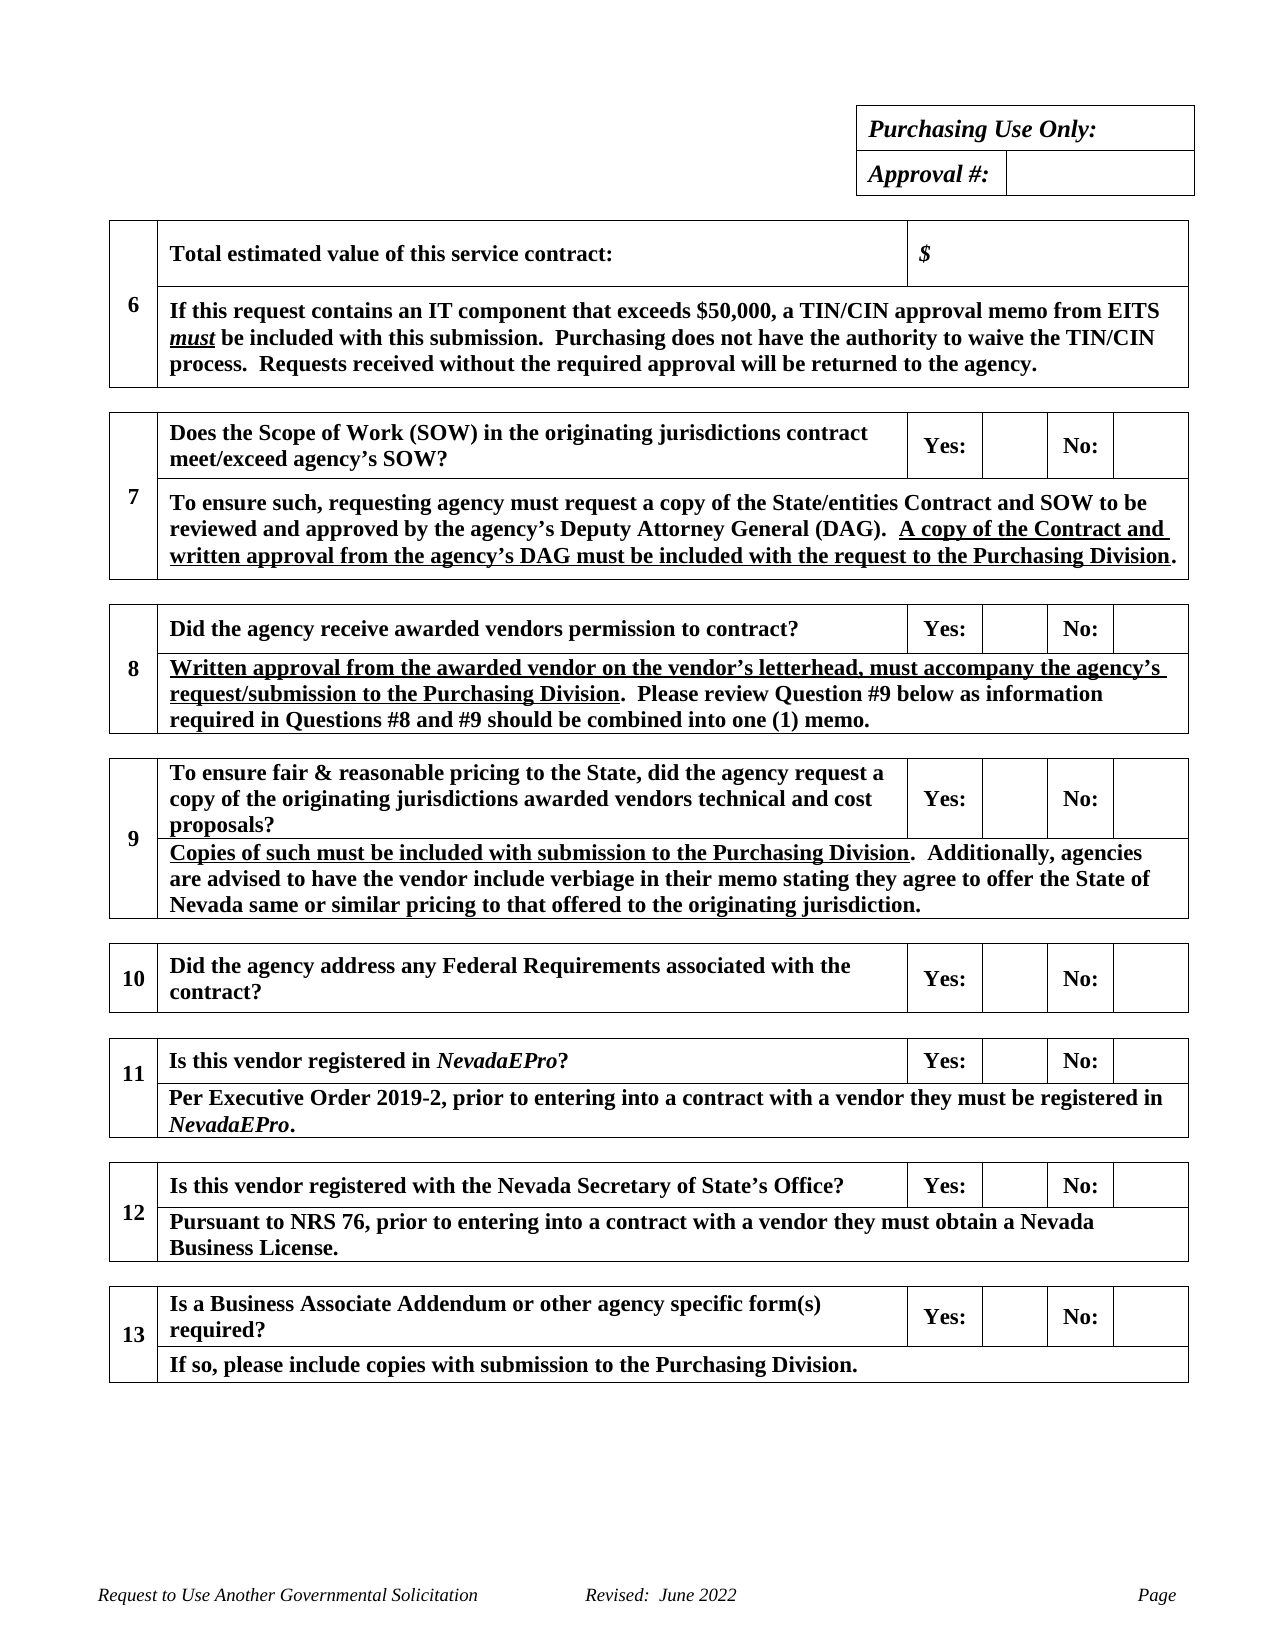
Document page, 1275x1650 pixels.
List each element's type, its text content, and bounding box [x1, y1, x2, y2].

table_header [1114, 944, 1188, 1012]
table_header [983, 1163, 1047, 1207]
table_header 11 [110, 1039, 157, 1137]
table_header 13 [110, 1287, 157, 1382]
table_header No: [1048, 759, 1113, 838]
table_cell Per Executive Order 2019-2, prior to entering into a contract with a vendor they must be registered in NevadaEPro. [158, 1084, 1188, 1137]
table_header [983, 944, 1047, 1012]
table_header Yes: [908, 1163, 982, 1207]
table_header [1114, 1039, 1188, 1083]
table_header 7 [110, 413, 157, 579]
table_header [1114, 1287, 1188, 1346]
table_header $ [908, 221, 1188, 286]
table_header No: [1048, 1039, 1113, 1083]
table_header 12 [110, 1163, 157, 1261]
table_header [983, 1287, 1047, 1346]
table_header Did the agency address any Federal Requirements associated with the contract? [158, 944, 907, 1012]
table_header [983, 759, 1047, 838]
table_cell Written approval from the awarded vendor on the vendor’s letterhead, must accompany the agency’s request/submission to the Purchasing Division. Please review Question #9 below as information required in Questions #8 and #9 should be combined into one (1) memo. [158, 654, 1188, 733]
table_header No: [1048, 944, 1113, 1012]
table_header No: [1048, 413, 1113, 478]
table_header To ensure fair & reasonable pricing to the State, did the agency request a copy of the originating jurisdictions awarded vendors technical and cost proposals? [158, 759, 907, 838]
table_header Purchasing Use Only: [857, 106, 1194, 150]
table_cell If this request contains an IT component that exceeds $50,000, a TIN/CIN approval memo from EITS must be included with this submission. Purchasing does not have the authority to waive the TIN/CIN process. Requests received without the required approval will be returned to the agency. [158, 287, 1188, 387]
table_header No: [1048, 1287, 1113, 1346]
table_header Is a Business Associate Addendum or other agency specific form(s) required? [158, 1287, 907, 1346]
table_cell Approval #: [857, 151, 1006, 195]
table_header [983, 605, 1047, 652]
table_header Did the agency receive awarded vendors permission to contract? [158, 605, 907, 652]
table_header [983, 413, 1047, 478]
table_header Yes: [908, 605, 982, 652]
table_header Yes: [908, 944, 982, 1012]
table_cell Pursuant to NRS 76, prior to entering into a contract with a vendor they must obtain a Nevada Business License. [158, 1208, 1188, 1261]
table_header [1114, 759, 1188, 838]
table_header Total estimated value of this service contract: [158, 221, 907, 286]
table_header No: [1048, 1163, 1113, 1207]
table_header 6 [110, 221, 157, 387]
table_cell [1007, 151, 1194, 195]
table_cell To ensure such, requesting agency must request a copy of the State/entities Contract and SOW to be reviewed and approved by the agency’s Deputy Attorney General (DAG). A copy of the Contract and written approval from the agency’s DAG must be included with the request to the Purchasing Division. [158, 479, 1188, 579]
table_header Yes: [908, 759, 982, 838]
table_header [1114, 413, 1188, 478]
table_header 8 [110, 605, 157, 733]
table_header Yes: [908, 1039, 982, 1083]
table_cell Copies of such must be included with submission to the Purchasing Division. Additionally, agencies are advised to have the vendor include verbiage in their memo stating they agree to offer the State of Nevada same or similar pricing to that offered to the originating jurisdiction. [158, 839, 1188, 918]
table_header Is this vendor registered in NevadaEPro? [158, 1039, 907, 1083]
table_header [983, 1039, 1047, 1083]
table_header Is this vendor registered with the Nevada Secretary of State’s Office? [158, 1163, 907, 1207]
table_header 10 [110, 944, 157, 1012]
table_cell If so, please include copies with submission to the Purchasing Division. [158, 1347, 1188, 1382]
table_header Yes: [908, 413, 982, 478]
table_header [1114, 605, 1188, 652]
table_header Yes: [908, 1287, 982, 1346]
table_header 9 [110, 759, 157, 918]
table_header [1114, 1163, 1188, 1207]
table_header No: [1048, 605, 1113, 652]
table_header Does the Scope of Work (SOW) in the originating jurisdictions contract meet/exceed agency’s SOW? [158, 413, 907, 478]
